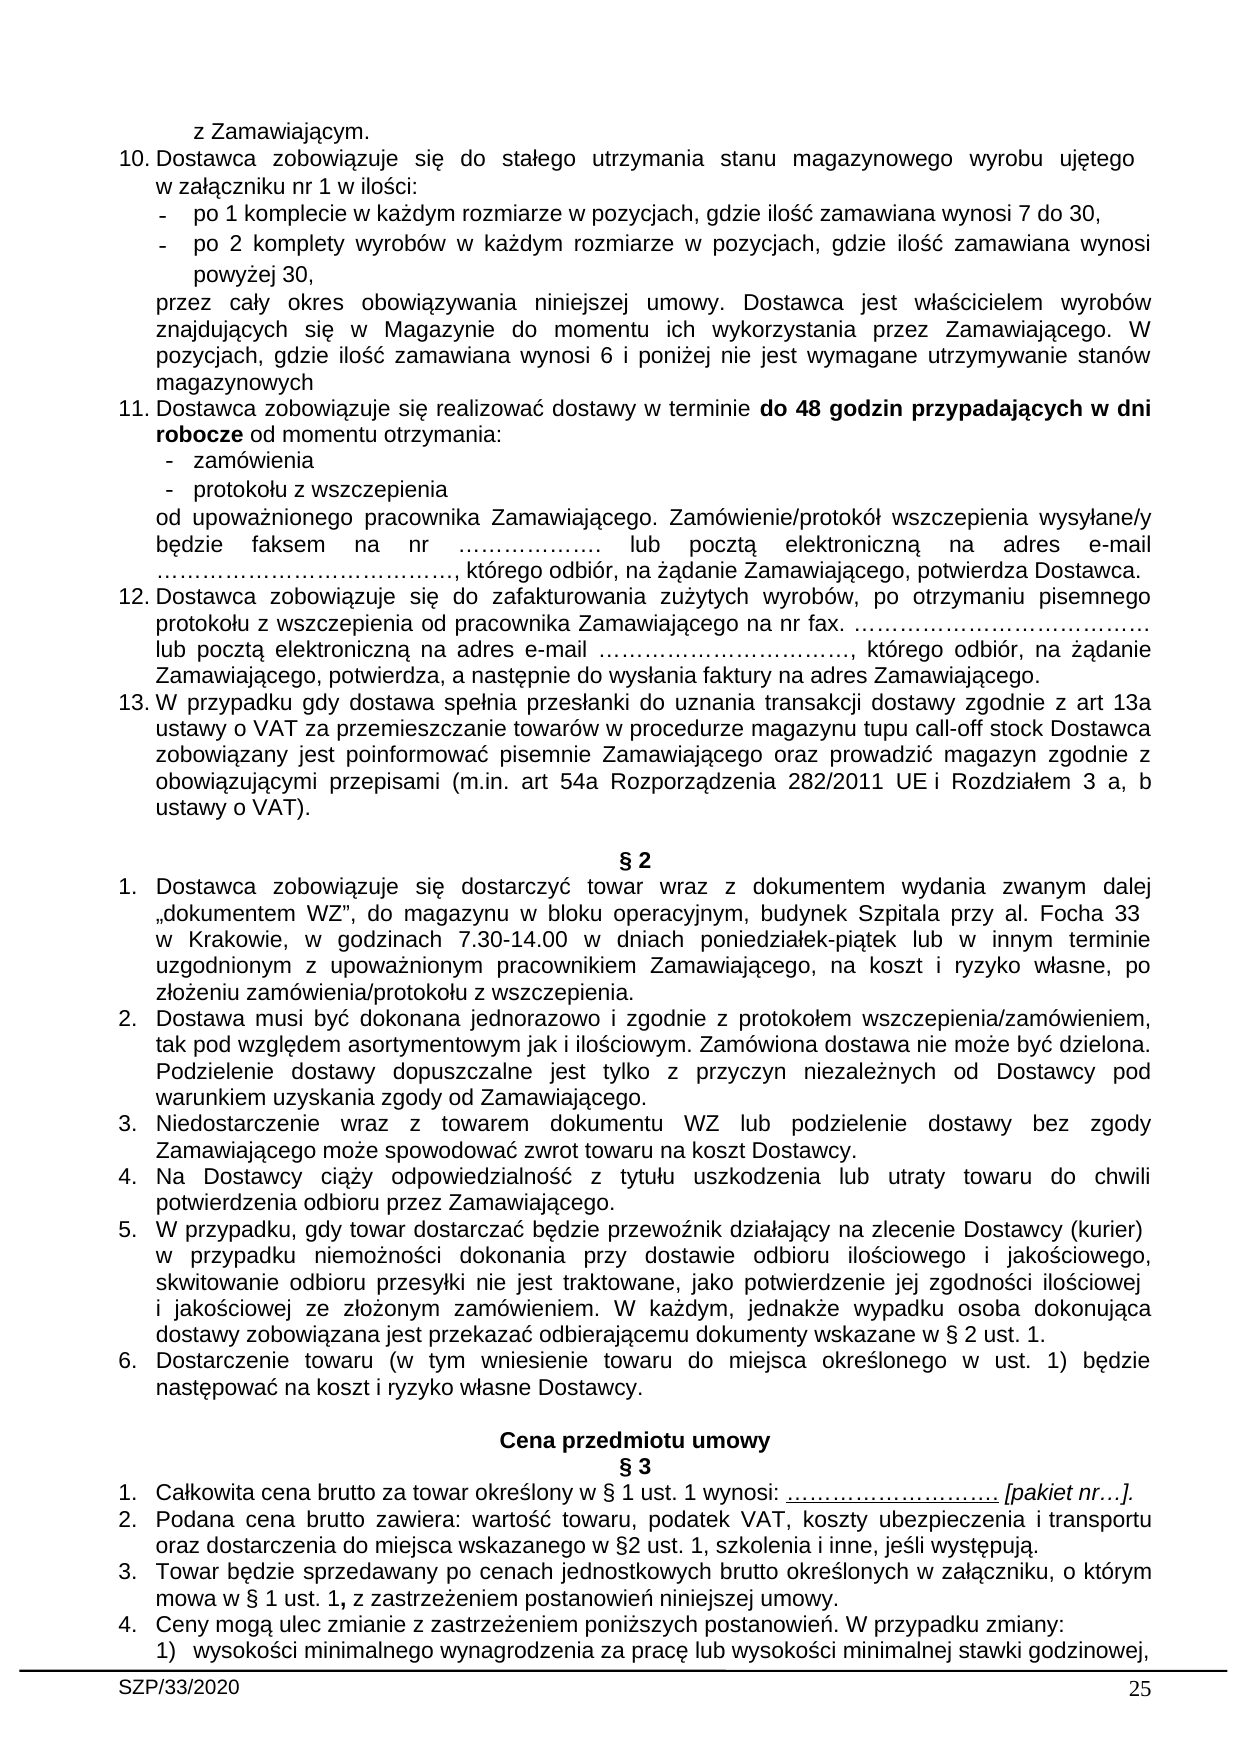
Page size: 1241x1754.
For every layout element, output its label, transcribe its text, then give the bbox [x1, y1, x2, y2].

list po 1 komplecie w każdym rozmiarze w pozycjach, gdzie ilość zamawiana wynosi 7 do 30, [156, 199, 1152, 230]
text przez cały okres obowiązywania niniejszej umowy. Dostawca jest właścicielem wyrobów znajdujących się w Magazynie do momentu ich wykorzystania przez Zamawiającego. W pozycjach, gdzie ilość zamawiana wynosi 6 i poniżej nie jest wymagane utrzymywanie stanów magazynowych [156, 289, 1152, 395]
list Dostarczenie towaru (w tym wniesienie towaru do miejsca określonego w ust. 1) będzie następować na koszt i ryzyko własne Dostawcy. [118, 1347, 1152, 1400]
list Dostawca zobowiązuje się realizować dostawy w terminie do 48 godzin przypadających w dni robocze od momentu otrzymania: [118, 395, 1152, 447]
list Dostawca zobowiązuje się dostarczyć towar wraz z dokumentem wydania zwanym dalej „dokumentem WZ”, do magazynu w bloku operacyjnym, budynek Szpitala przy al. Focha 33 w Krakowie, w godzinach 7.30-14.00 w dniach poniedziałek-piątek lub w innym terminie uzgodnionym z upoważnionym pracownikiem Zamawiającego, na koszt i ryzyko własne, po złożeniu zamówienia/protokołu z wszczepienia. [118, 873, 1152, 1005]
list Podana cena brutto zawiera: wartość towaru, podatek VAT, koszty ubezpieczenia i transportu oraz dostarczenia do miejsca wskazanego w §2 ust. 1, szkolenia i inne, jeśli występują. [118, 1506, 1152, 1558]
list Towar będzie sprzedawany po cenach jednostkowych brutto określonych w załączniku, o którym mowa w § 1 ust. 1, z zastrzeżeniem postanowień niniejszej umowy. [118, 1558, 1152, 1611]
text § 3 [118, 1453, 1152, 1479]
list Dostawca zobowiązuje się do stałego utrzymania stanu magazynowego wyrobu ujętego w załączniku nr 1 w ilości: [118, 144, 1152, 199]
list Niedostarczenie wraz z towarem dokumentu WZ lub podzielenie dostawy bez zgody Zamawiającego może spowodować zwrot towaru na koszt Dostawcy. [118, 1110, 1152, 1163]
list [156, 118, 1152, 144]
list Dostawa musi być dokonana jednorazowo i zgodnie z protokołem wszczepienia/zamówieniem, tak pod względem asortymentowym jak i ilościowym. Zamówiona dostawa nie może być dzielona. Podzielenie dostawy dopuszczalne jest tylko z przyczyn niezależnych od Dostawcy pod warunkiem uzyskania zgody od Zamawiającego. [118, 1005, 1152, 1110]
list Dostawca zobowiązuje się do zafakturowania zużytych wyrobów, po otrzymaniu pisemnego protokołu z wszczepienia od pracownika Zamawiającego na nr fax. ………………………………… lub pocztą elektroniczną na adres e-mail ……………………………, którego odbiór, na żądanie Zamawiającego, potwierdza, a następnie do wysłania faktury na adres Zamawiającego. [118, 583, 1152, 689]
list Na Dostawcy ciąży odpowiedzialność z tytułu uszkodzenia lub utraty towaru do chwili potwierdzenia odbioru przez Zamawiającego. [118, 1163, 1152, 1216]
list Całkowita cena brutto za towar określony w § 1 ust. 1 wynosi: ………………………. [pakiet nr…]. [118, 1479, 1152, 1506]
list W przypadku gdy dostawa spełnia przesłanki do uznania transakcji dostawy zgodnie z art 13a ustawy o VAT za przemieszczanie towarów w procedurze magazynu tupu call-off stock Dostawca zobowiązany jest poinformować pisemnie Zamawiającego oraz prowadzić magazyn zgodnie z obowiązującymi przepisami (m.in. art 54a Rozporządzenia 282/2011 UE i Rozdziałem 3 a, b ustawy o VAT). [118, 689, 1152, 820]
list Ceny mogą ulec zmianie z zastrzeżeniem poniższych postanowień. W przypadku zmiany: [118, 1611, 1152, 1637]
text Cena przedmiotu umowy [118, 1427, 1152, 1453]
list po 2 komplety wyrobów w każdym rozmiarze w pozycjach, gdzie ilość zamawiana wynosi powyżej 30, [156, 230, 1152, 289]
list W przypadku, gdy towar dostarczać będzie przewoźnik działający na zlecenie Dostawcy (kurier) w przypadku niemożności dokonania przy dostawie odbioru ilościowego i jakościowego, skwitowanie odbioru przesyłki nie jest traktowane, jako potwierdzenie jej zgodności ilościowej i jakościowej ze złożonym zamówieniem. W każdym, jednakże wypadku osoba dokonująca dostawy zobowiązana jest przekazać odbierającemu dokumenty wskazane w § 2 ust. 1. [118, 1216, 1152, 1347]
text od upoważnionego pracownika Zamawiającego. Zamówienie/protokół wszczepienia wysyłane/y będzie faksem na nr ………………. lub pocztą elektroniczną na adres e-mail …………………………………, którego odbiór, na żądanie Zamawiającego, potwierdza Dostawca. [156, 504, 1152, 583]
text § 2 [118, 847, 1152, 873]
list wysokości minimalnego wynagrodzenia za pracę lub wysokości minimalnej stawki godzinowej, [156, 1637, 1152, 1664]
list zamówienia [162, 447, 1152, 476]
list protokołu z wszczepienia [162, 476, 1152, 504]
